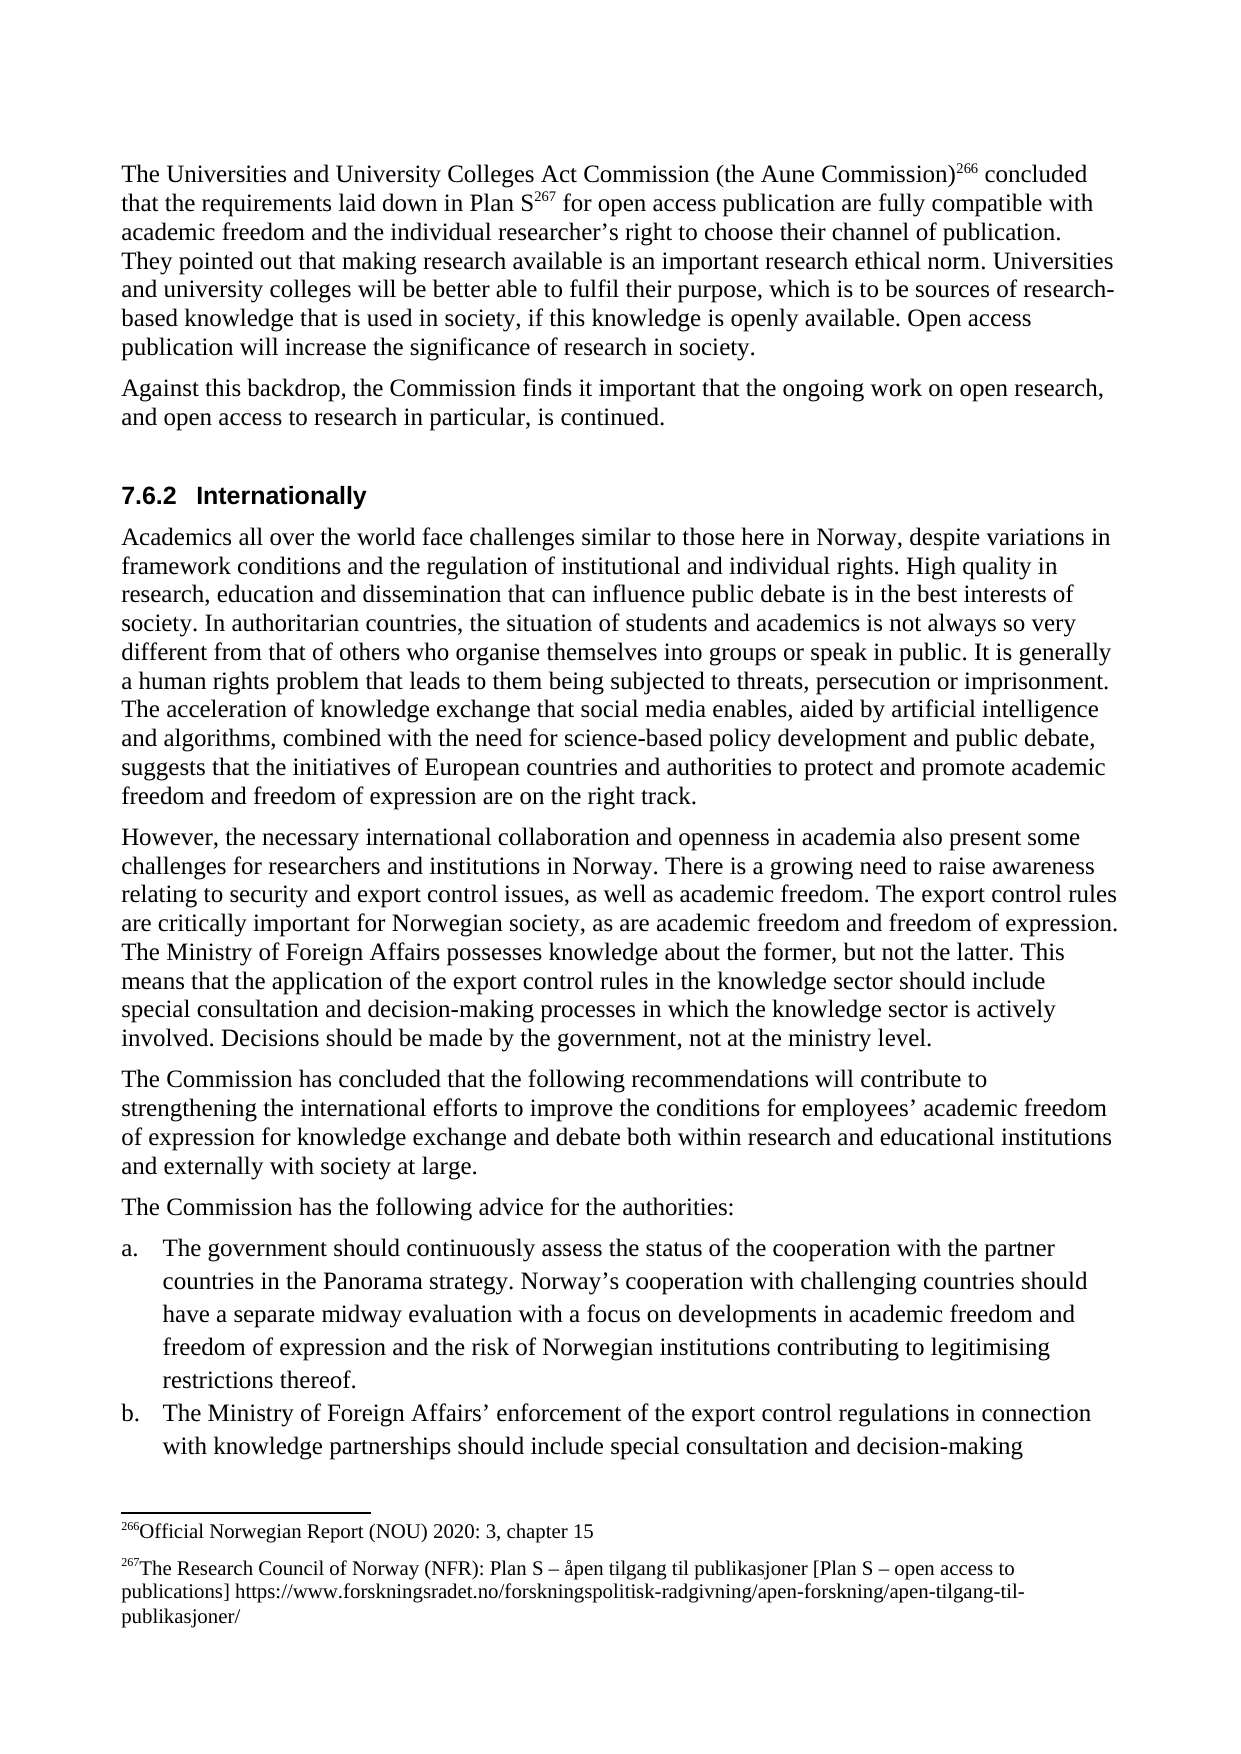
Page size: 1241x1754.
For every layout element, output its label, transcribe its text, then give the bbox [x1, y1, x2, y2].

text The Commission has concluded that the following recommendations will contribute to strengthening the international efforts to improve the conditions for employees’ academic freedom of expression for knowledge exchange and debate both within research and educational institutions and externally with society at large. [121, 1064, 1119, 1179]
subtitle Internationally [121, 481, 1119, 509]
text Against this backdrop, the Commission finds it important that the ongoing work on open research, and open access to research in particular, is continued. [121, 373, 1119, 431]
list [121, 1398, 1119, 1460]
text The Commission has the following advice for the authorities: [121, 1192, 1119, 1221]
text The Universities and University Colleges Act Commission (the Aune Commission) concluded that the requirements laid down in Plan S for open access publication are fully compatible with academic freedom and the individual researcher’s right to choose their channel of publication. They pointed out that making research available is an important research ethical norm. Universities and university colleges will be better able to fulfil their purpose, which is to be sources of research-based knowledge that is used in society, if this knowledge is openly available. Open access publication will increase the significance of research in society. [121, 159, 1119, 361]
text However, the necessary international collaboration and openness in academia also present some challenges for researchers and institutions in Norway. There is a growing need to raise awareness relating to security and export control issues, as well as academic freedom. The export control rules are critically important for Norwegian society, as are academic freedom and freedom of expression. The Ministry of Foreign Affairs possesses knowledge about the former, but not the latter. This means that the application of the export control rules in the knowledge sector should include special consultation and decision-making processes in which the knowledge sector is actively involved. Decisions should be made by the government, not at the ministry level. [121, 822, 1119, 1052]
list a. The government should continuously assess the status of the cooperation with the partner countries in the Panorama strategy. Norway’s cooperation with challenging countries should have a separate midway evaluation with a focus on developments in academic freedom and freedom of expression and the risk of Norwegian institutions contributing to legitimising restrictions thereof. [121, 1233, 1119, 1394]
text Academics all over the world face challenges similar to those here in Norway, despite variations in framework conditions and the regulation of institutional and individual rights. High quality in research, education and dissemination that can influence public debate is in the best interests of society. In authoritarian countries, the situation of students and academics is not always so very different from that of others who organise themselves into groups or speak in public. It is generally a human rights problem that leads to them being subjected to threats, persecution or imprisonment. The acceleration of knowledge exchange that social media enables, aided by artificial intelligence and algorithms, combined with the need for science-based policy development and public debate, suggests that the initiatives of European countries and authorities to protect and promote academic freedom and freedom of expression are on the right track. [121, 522, 1119, 809]
